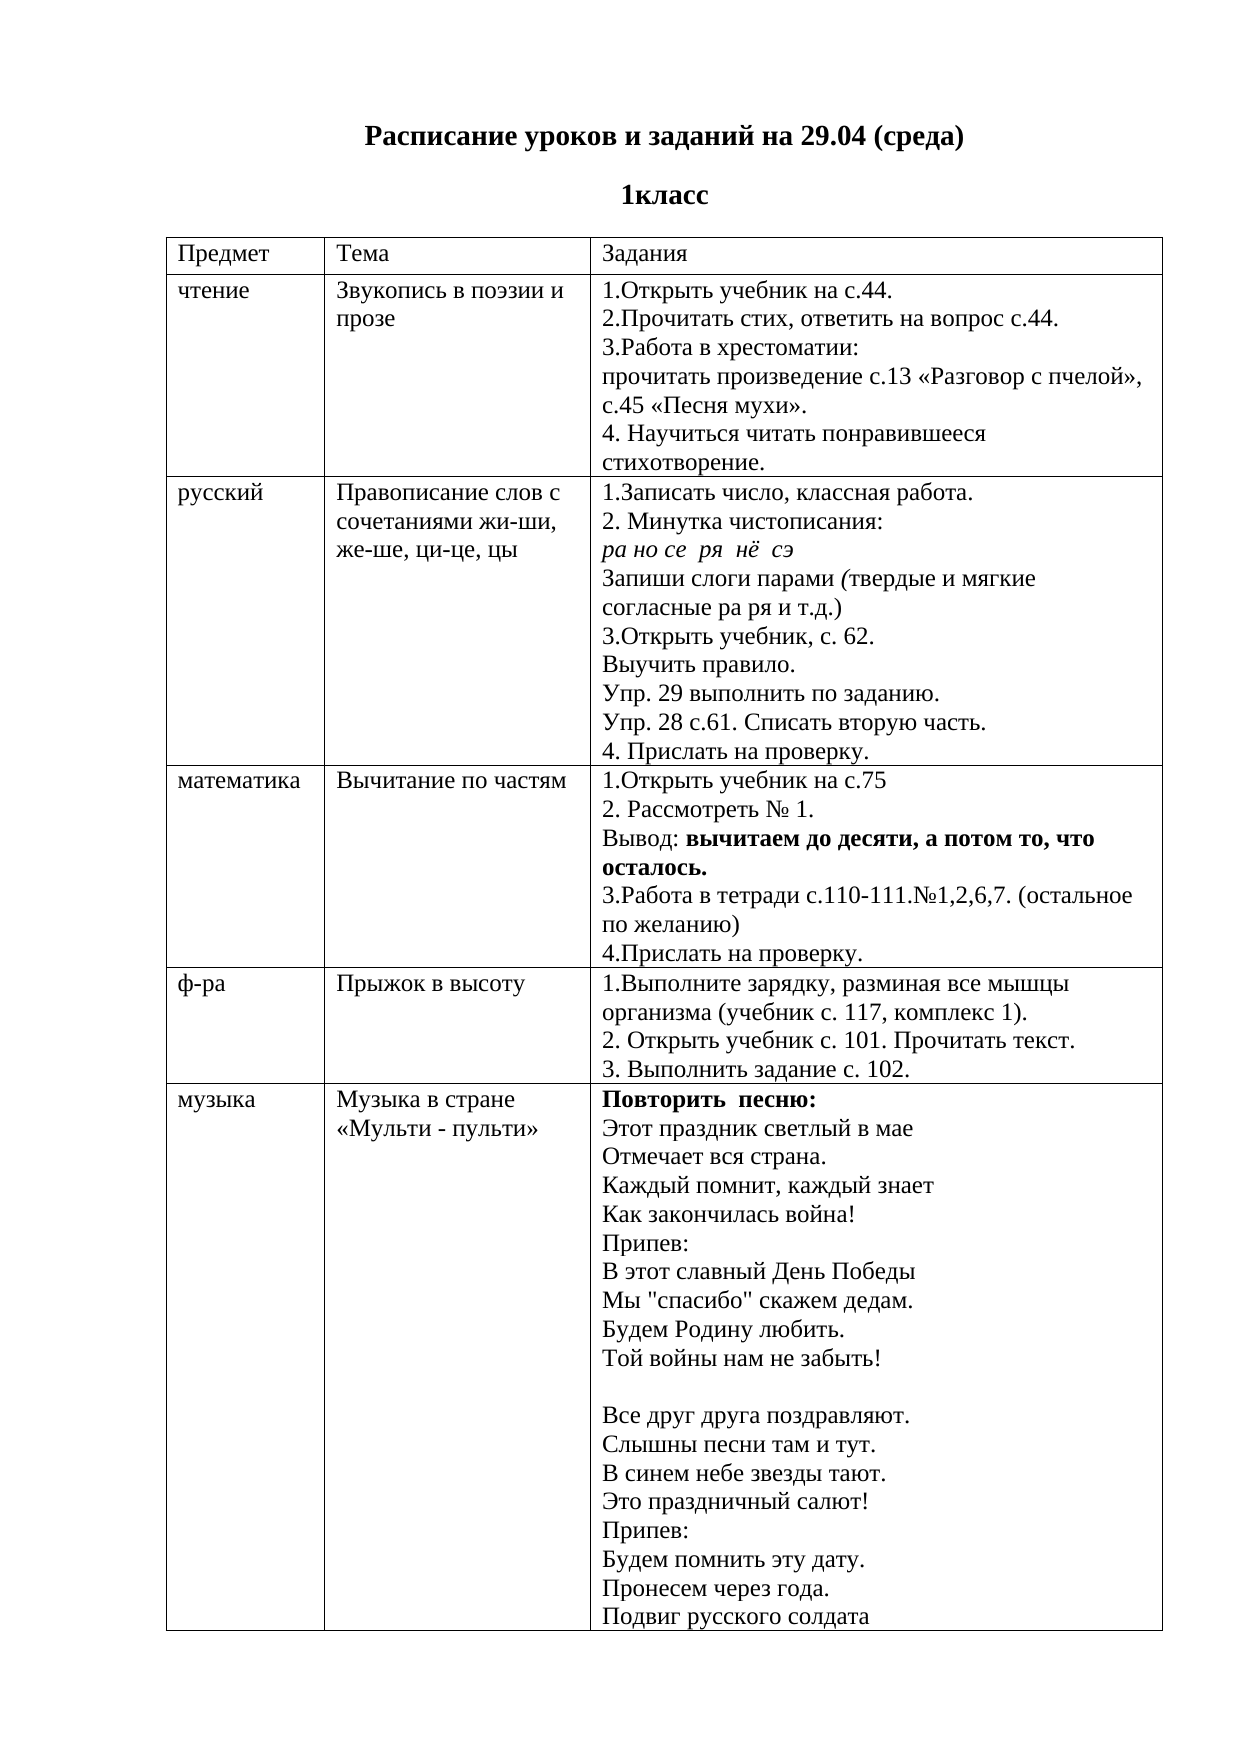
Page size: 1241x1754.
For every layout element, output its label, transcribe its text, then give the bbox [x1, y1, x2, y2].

table_header Предмет [167, 238, 324, 274]
table_header Тема [325, 238, 590, 274]
table_cell 1.Выполните зарядку, разминая все мышцы организма (учебник с. 117, комплекс 1). 2. Открыть учебник с. 101. Прочитать текст. 3. Выполнить задание с. 102. [591, 968, 1162, 1083]
table_cell математика [167, 766, 324, 967]
table_cell Звукопись в поэзии и прозе [325, 275, 590, 476]
table_cell музыка [167, 1084, 324, 1630]
text Расписание уроков и заданий на 29.04 (среда) [177, 118, 1152, 152]
table_cell ф-ра [167, 968, 324, 1083]
table_cell Правописание слов с сочетаниями жи-ши, же-ше, ци-це, цы [325, 477, 590, 764]
table_cell 1.Открыть учебник на с.44. 2.Прочитать стих, ответить на вопрос с.44. 3.Работа в хрестоматии: прочитать произведение с.13 «Разговор с пчелой», с.45 «Песня мухи». 4. Научиться читать понравившееся стихотворение. [591, 275, 1162, 476]
table_cell русский [167, 477, 324, 764]
table_header Задания [591, 238, 1162, 274]
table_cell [325, 1084, 590, 1630]
table_cell Прыжок в высоту [325, 968, 590, 1083]
text 1класс [177, 177, 1152, 211]
table_cell Вычитание по частям [325, 766, 590, 967]
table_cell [591, 1084, 1162, 1630]
table_cell 1.Открыть учебник на с.75 2. Рассмотреть № 1. Вывод: вычитаем до десяти, а потом то, что осталось. 3.Работа в тетради с.110-111.№1,2,6,7. (остальное по желанию) 4.Прислать на проверку. [591, 766, 1162, 967]
table_cell чтение [167, 275, 324, 476]
table_cell 1.Записать число, классная работа. 2. Минутка чистописания: ра но се ря нё сэ Запиши слоги парами (твердые и мягкие согласные ра ря и т.д.) 3.Открыть учебник, с. 62. Выучить правило. Упр. 29 выполнить по заданию. Упр. 28 с.61. Списать вторую часть. 4. Прислать на проверку. [591, 477, 1162, 764]
